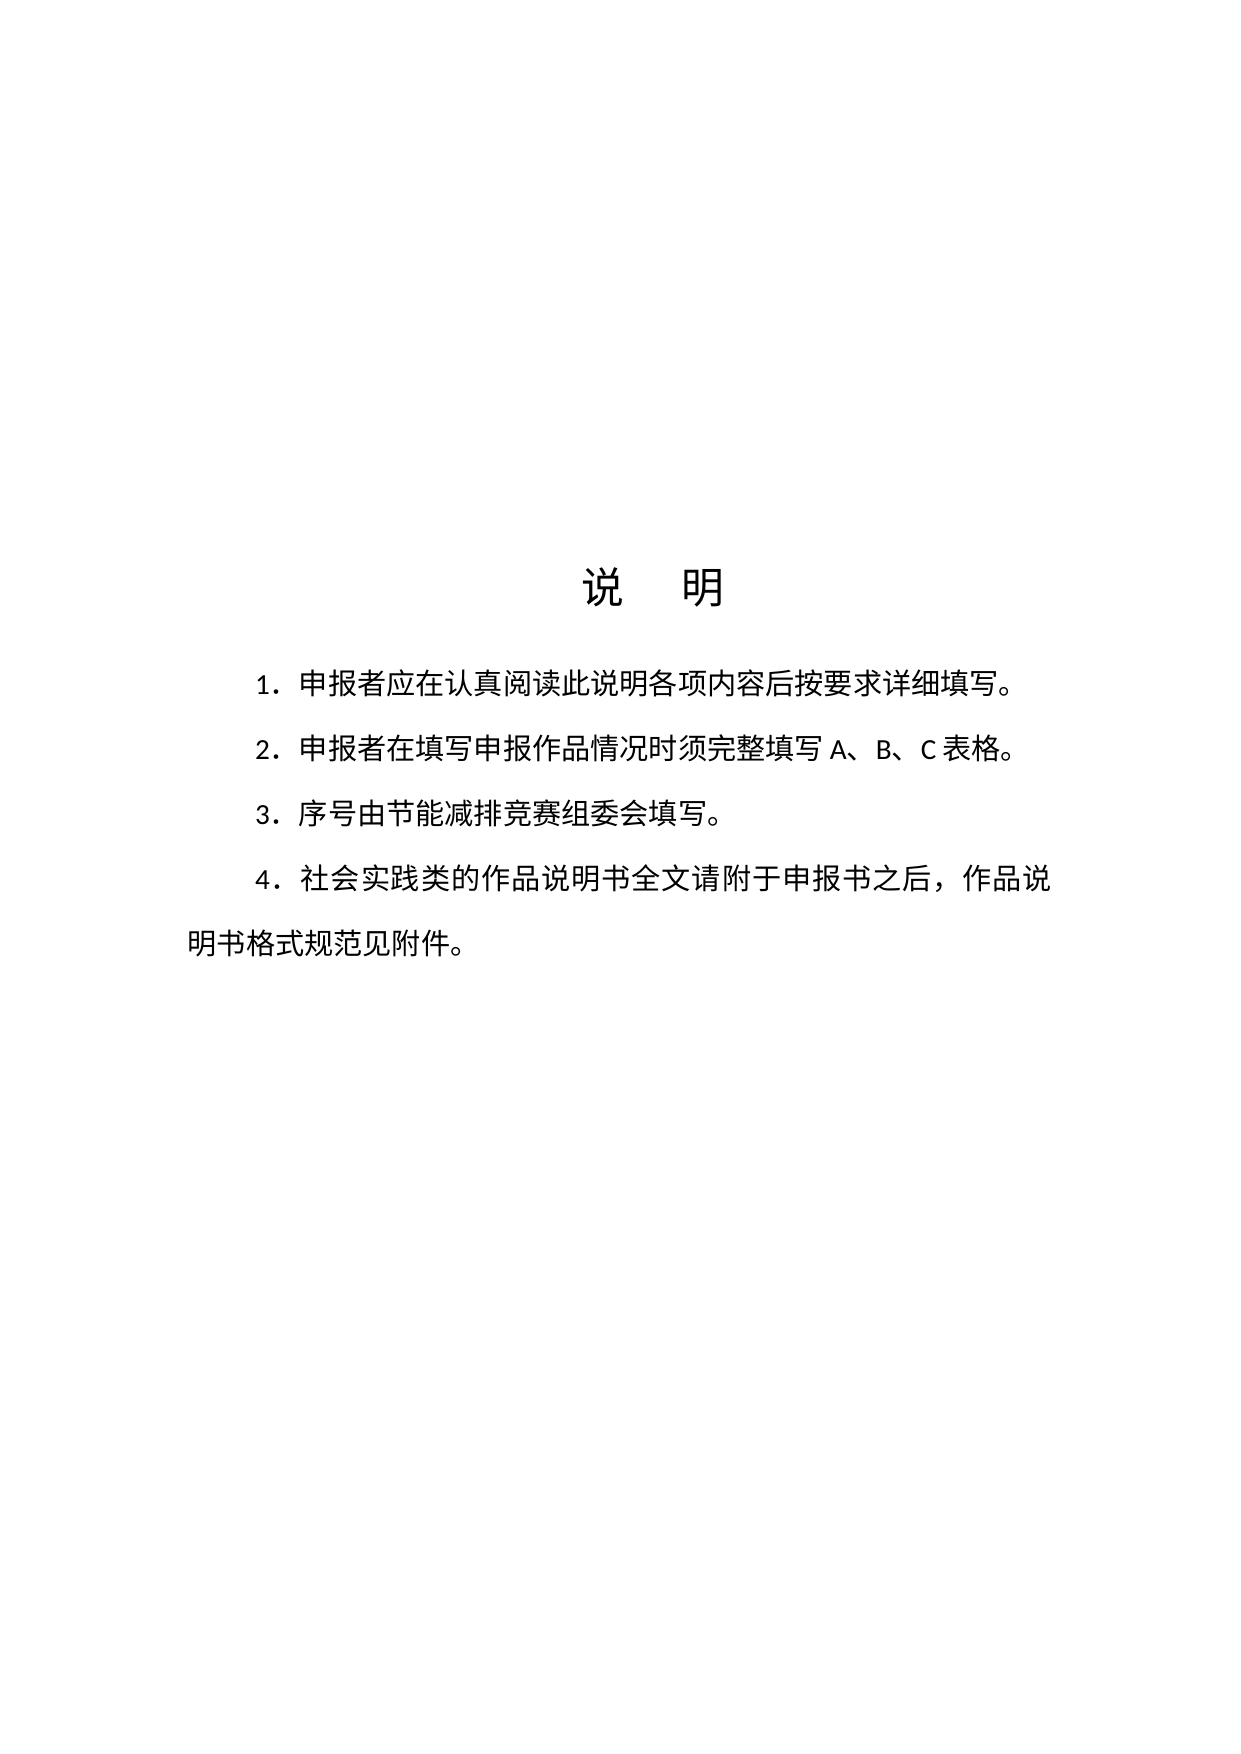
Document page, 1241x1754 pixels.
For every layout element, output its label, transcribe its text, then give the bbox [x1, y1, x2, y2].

text 说 明 [187, 552, 1053, 617]
text 4．社会实践类的作品说明书全文请附于申报书之后，作品说明书格式规范见附件。 [187, 844, 1053, 974]
text 3．序号由节能减排竞赛组委会填写。 [187, 779, 1053, 844]
text 1．申报者应在认真阅读此说明各项内容后按要求详细填写。 [187, 649, 1053, 714]
text 2．申报者在填写申报作品情况时须完整填写A、B、C表格。 [187, 714, 1053, 779]
